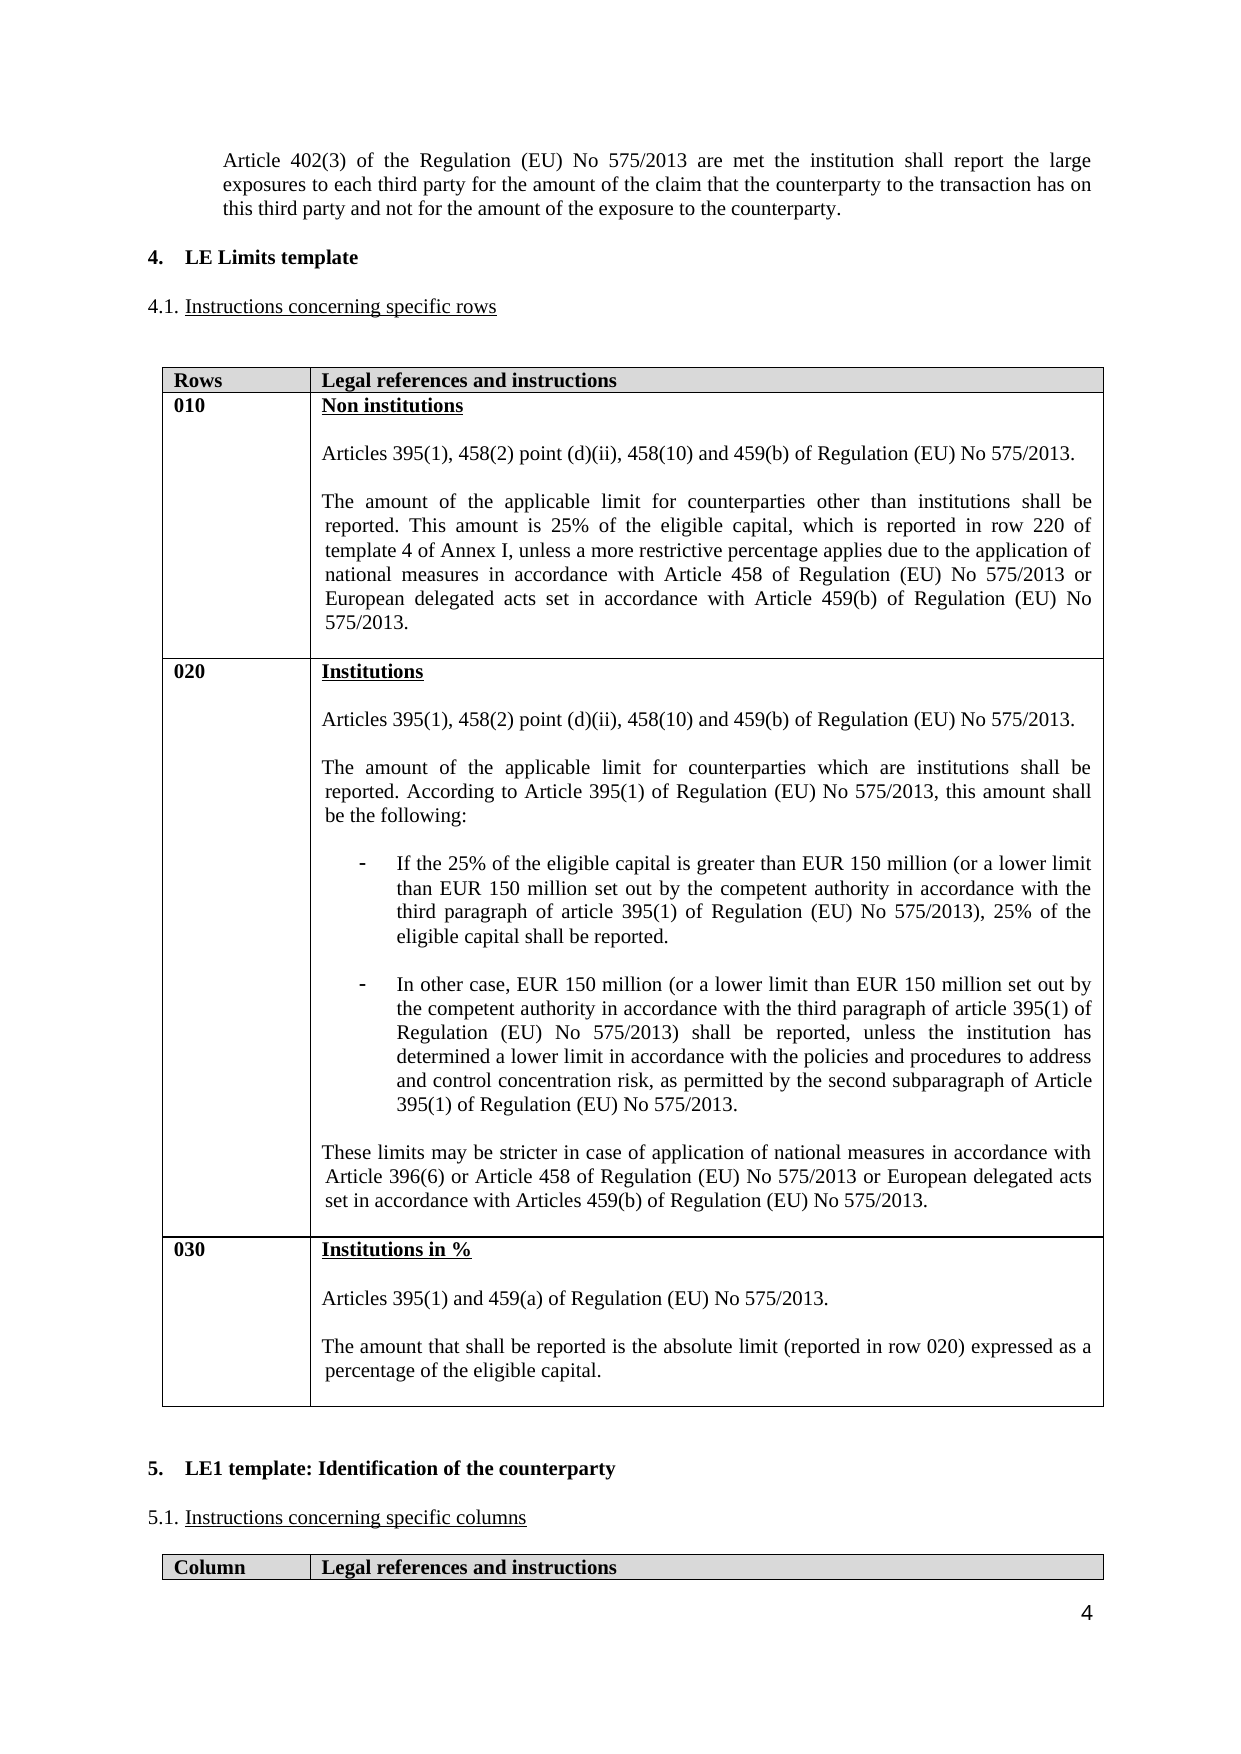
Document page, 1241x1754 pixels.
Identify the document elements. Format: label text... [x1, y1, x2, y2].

table_cell 030 [163, 1238, 310, 1406]
table_header Legal references and instructions [311, 1555, 1103, 1579]
table_cell Institutions Articles 395(1), 458(2) point (d)(ii), 458(10) and 459(b) of Regulation (EU) No 575/2013. The amount of the applicable limit for counterparties which are institutions shall be reported. According to Article 395(1) of Regulation (EU) No 575/2013, this amount shall be the following: If the 25% of the eligible capital is greater than EUR 150 million (or a lower limit than EUR 150 million set out by the competent authority in accordance with the third paragraph of article 395(1) of Regulation (EU) No 575/2013), 25% of the eligible capital shall be reported. In other case, EUR 150 million (or a lower limit than EUR 150 million set out by the competent authority in accordance with the third paragraph of article 395(1) of Regulation (EU) No 575/2013) shall be reported, unless the institution has determined a lower limit in accordance with the policies and procedures to address and control concentration risk, as permitted by the second subparagraph of Article 395(1) of Regulation (EU) No 575/2013. These limits may be stricter in case of application of national measures in accordance with Article 396(6) or Article 458 of Regulation (EU) No 575/2013 or European delegated acts set in accordance with Articles 459(b) of Regulation (EU) No 575/2013. [311, 659, 1103, 1236]
list Instructions concerning specific columns [148, 1505, 1093, 1529]
list LE1 template: Identification of the counterparty [148, 1456, 1093, 1480]
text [185, 148, 1093, 220]
list LE Limits template [148, 245, 1093, 269]
table_cell Institutions in % Articles 395(1) and 459(a) of Regulation (EU) No 575/2013. The amount that shall be reported is the absolute limit (reported in row 020) expressed as a percentage of the eligible capital. [311, 1238, 1103, 1406]
table_cell 010 [163, 393, 310, 658]
list Instructions concerning specific rows [148, 294, 1093, 318]
table_cell 020 [163, 659, 310, 1236]
table_header Rows [163, 368, 310, 392]
table_header Column [163, 1555, 310, 1579]
table_cell Non institutions Articles 395(1), 458(2) point (d)(ii), 458(10) and 459(b) of Regulation (EU) No 575/2013. The amount of the applicable limit for counterparties other than institutions shall be reported. This amount is 25% of the eligible capital, which is reported in row 220 of template 4 of Annex I, unless a more restrictive percentage applies due to the application of national measures in accordance with Article 458 of Regulation (EU) No 575/2013 or European delegated acts set in accordance with Article 459(b) of Regulation (EU) No 575/2013. [311, 393, 1103, 658]
table_header Legal references and instructions [311, 368, 1103, 392]
